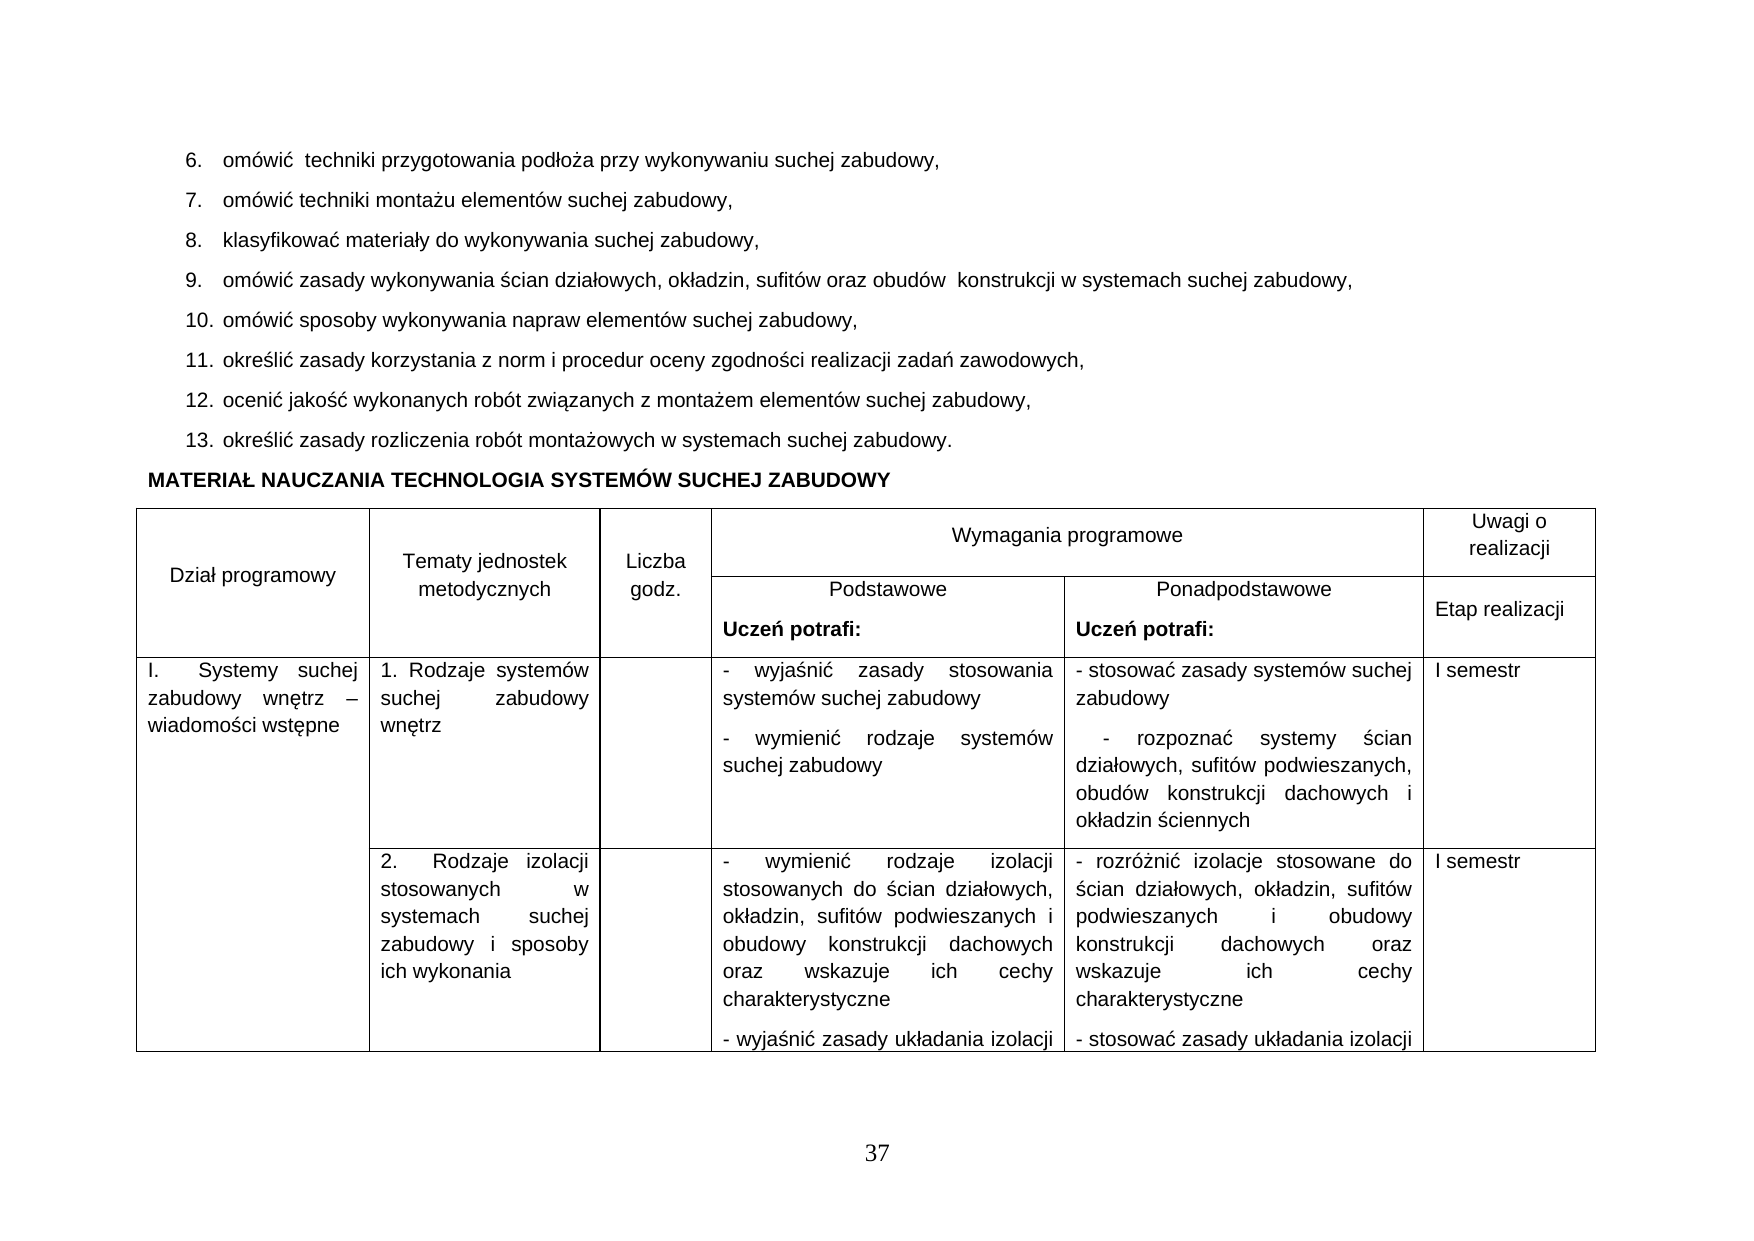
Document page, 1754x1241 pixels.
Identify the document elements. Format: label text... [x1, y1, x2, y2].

list omówić techniki montażu elementów suchej zabudowy, [185, 188, 1606, 212]
list omówić zasady wykonywania ścian działowych, okładzin, sufitów oraz obudów konstrukcji w systemach suchej zabudowy, [185, 268, 1606, 292]
table_cell [601, 849, 711, 1051]
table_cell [370, 849, 599, 1051]
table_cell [712, 849, 1064, 1051]
table_header Uwagi o realizacji [1424, 509, 1595, 576]
list określić zasady korzystania z norm i procedur oceny zgodności realizacji zadań zawodowych, [185, 348, 1606, 372]
table_cell Ponadpodstawowe Uczeń potrafi: [1065, 577, 1423, 657]
list omówić techniki przygotowania podłoża przy wykonywaniu suchej zabudowy, [185, 148, 1606, 172]
table_cell - wyjaśnić zasady stosowania systemów suchej zabudowy - wymienić rodzaje systemów suchej zabudowy [712, 658, 1064, 848]
table_cell Etap realizacji [1424, 577, 1595, 657]
table_header Liczba godz. [601, 509, 711, 657]
table_cell 1. Rodzaje systemów suchej zabudowy wnętrz [370, 658, 599, 848]
table_cell [601, 658, 711, 848]
table_header Tematy jednostek metodycznych [370, 509, 599, 657]
table_cell I semestr [1424, 849, 1595, 1051]
list ocenić jakość wykonanych robót związanych z montażem elementów suchej zabudowy, [185, 388, 1606, 412]
table_cell Podstawowe Uczeń potrafi: [712, 577, 1064, 657]
table_cell I. Systemy suchej zabudowy wnętrz – wiadomości wstępne [137, 658, 369, 1051]
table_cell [1065, 849, 1423, 1051]
table_cell - stosować zasady systemów suchej zabudowy - rozpoznać systemy ścian działowych, sufitów podwieszanych, obudów konstrukcji dachowych i okładzin ściennych [1065, 658, 1423, 848]
table_header Dział programowy [137, 509, 369, 657]
table_cell I semestr [1424, 658, 1595, 848]
list omówić sposoby wykonywania napraw elementów suchej zabudowy, [185, 308, 1606, 332]
list klasyfikować materiały do wykonywania suchej zabudowy, [185, 228, 1606, 252]
table_header Wymagania programowe [712, 509, 1423, 576]
text MATERIAŁ NAUCZANIA TECHNOLOGIA SYSTEMÓW SUCHEJ ZABUDOWY [148, 468, 1606, 492]
list określić zasady rozliczenia robót montażowych w systemach suchej zabudowy. [185, 428, 1606, 452]
